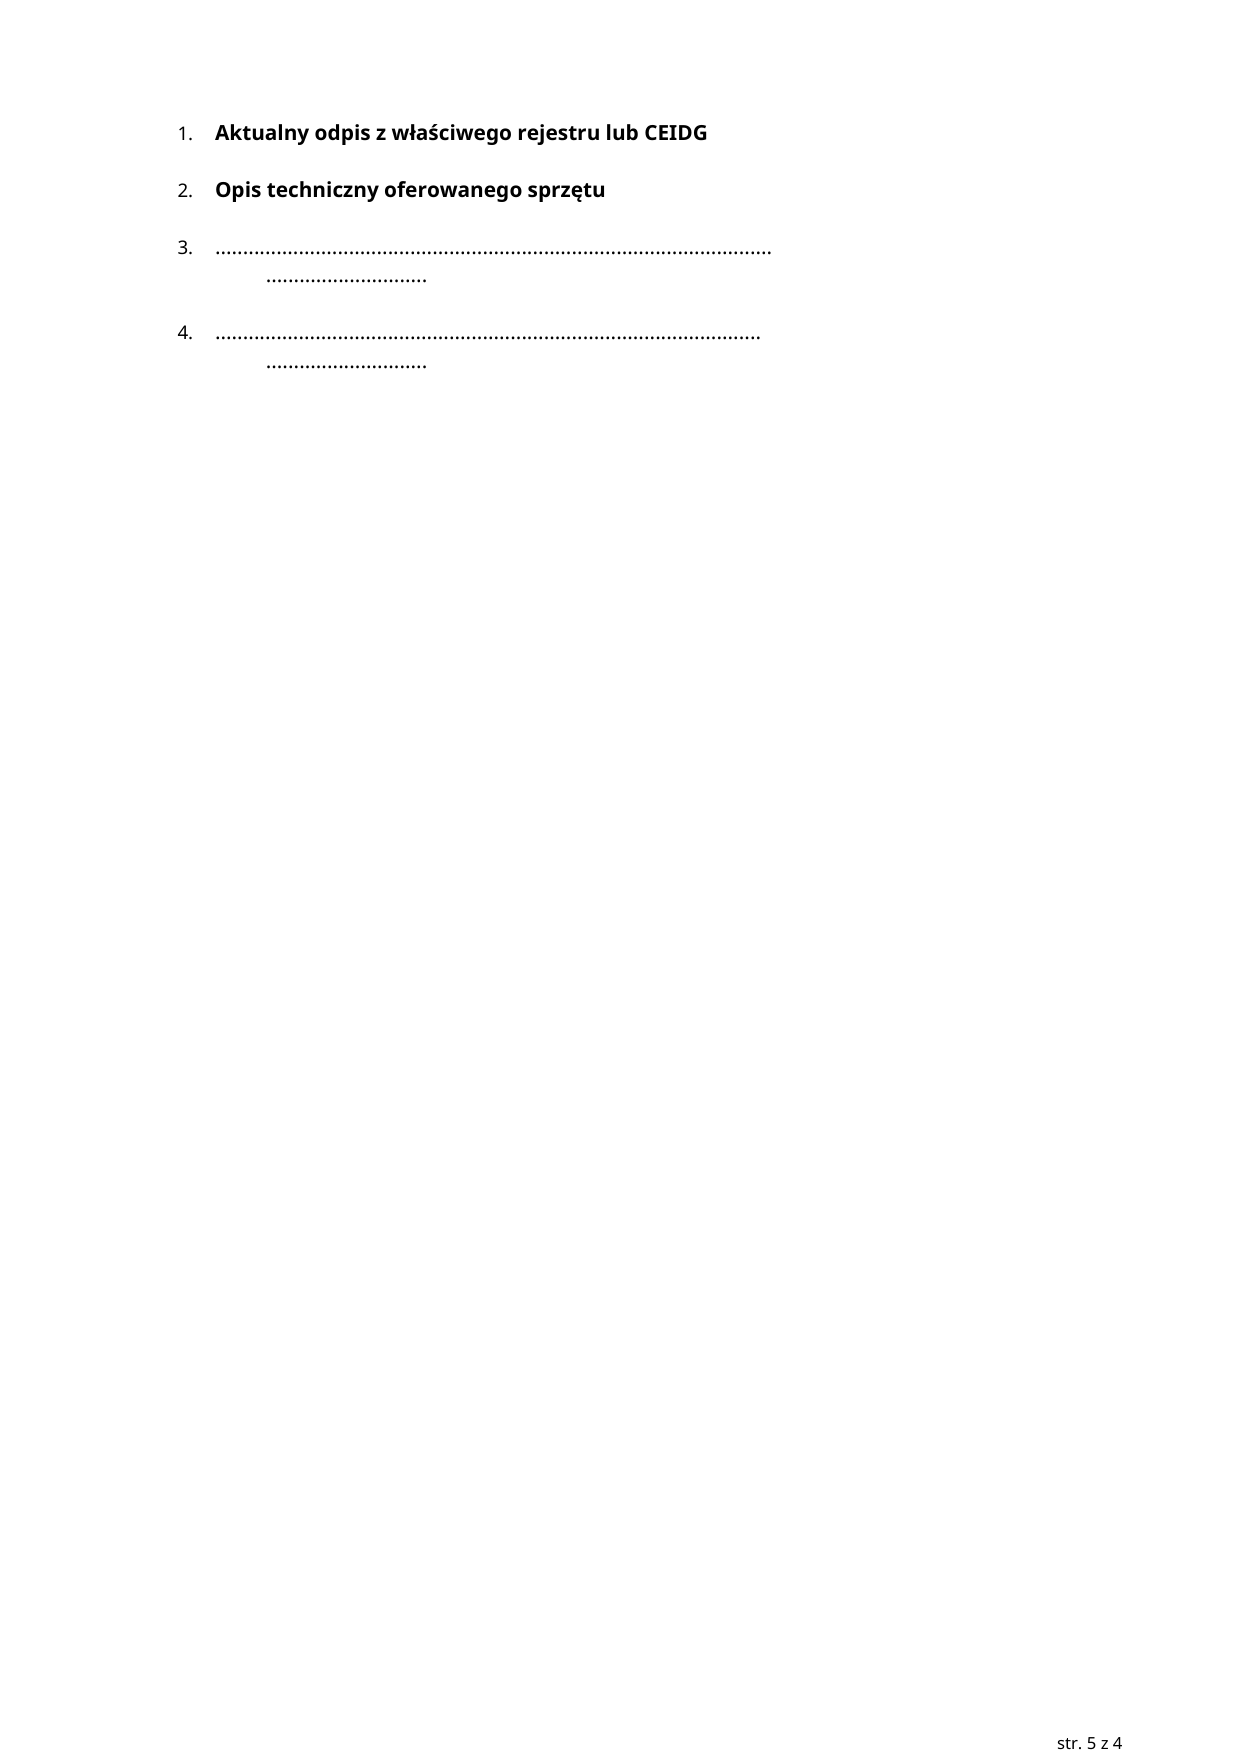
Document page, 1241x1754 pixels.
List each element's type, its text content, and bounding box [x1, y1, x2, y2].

list Aktualny odpis z właściwego rejestru lub CEIDG [177, 118, 1122, 147]
list Opis techniczny oferowanego sprzętu [177, 175, 1122, 203]
list .................................................................................................. ............................. [177, 317, 1122, 374]
list .................................................................................................... ............................. [177, 232, 1122, 289]
